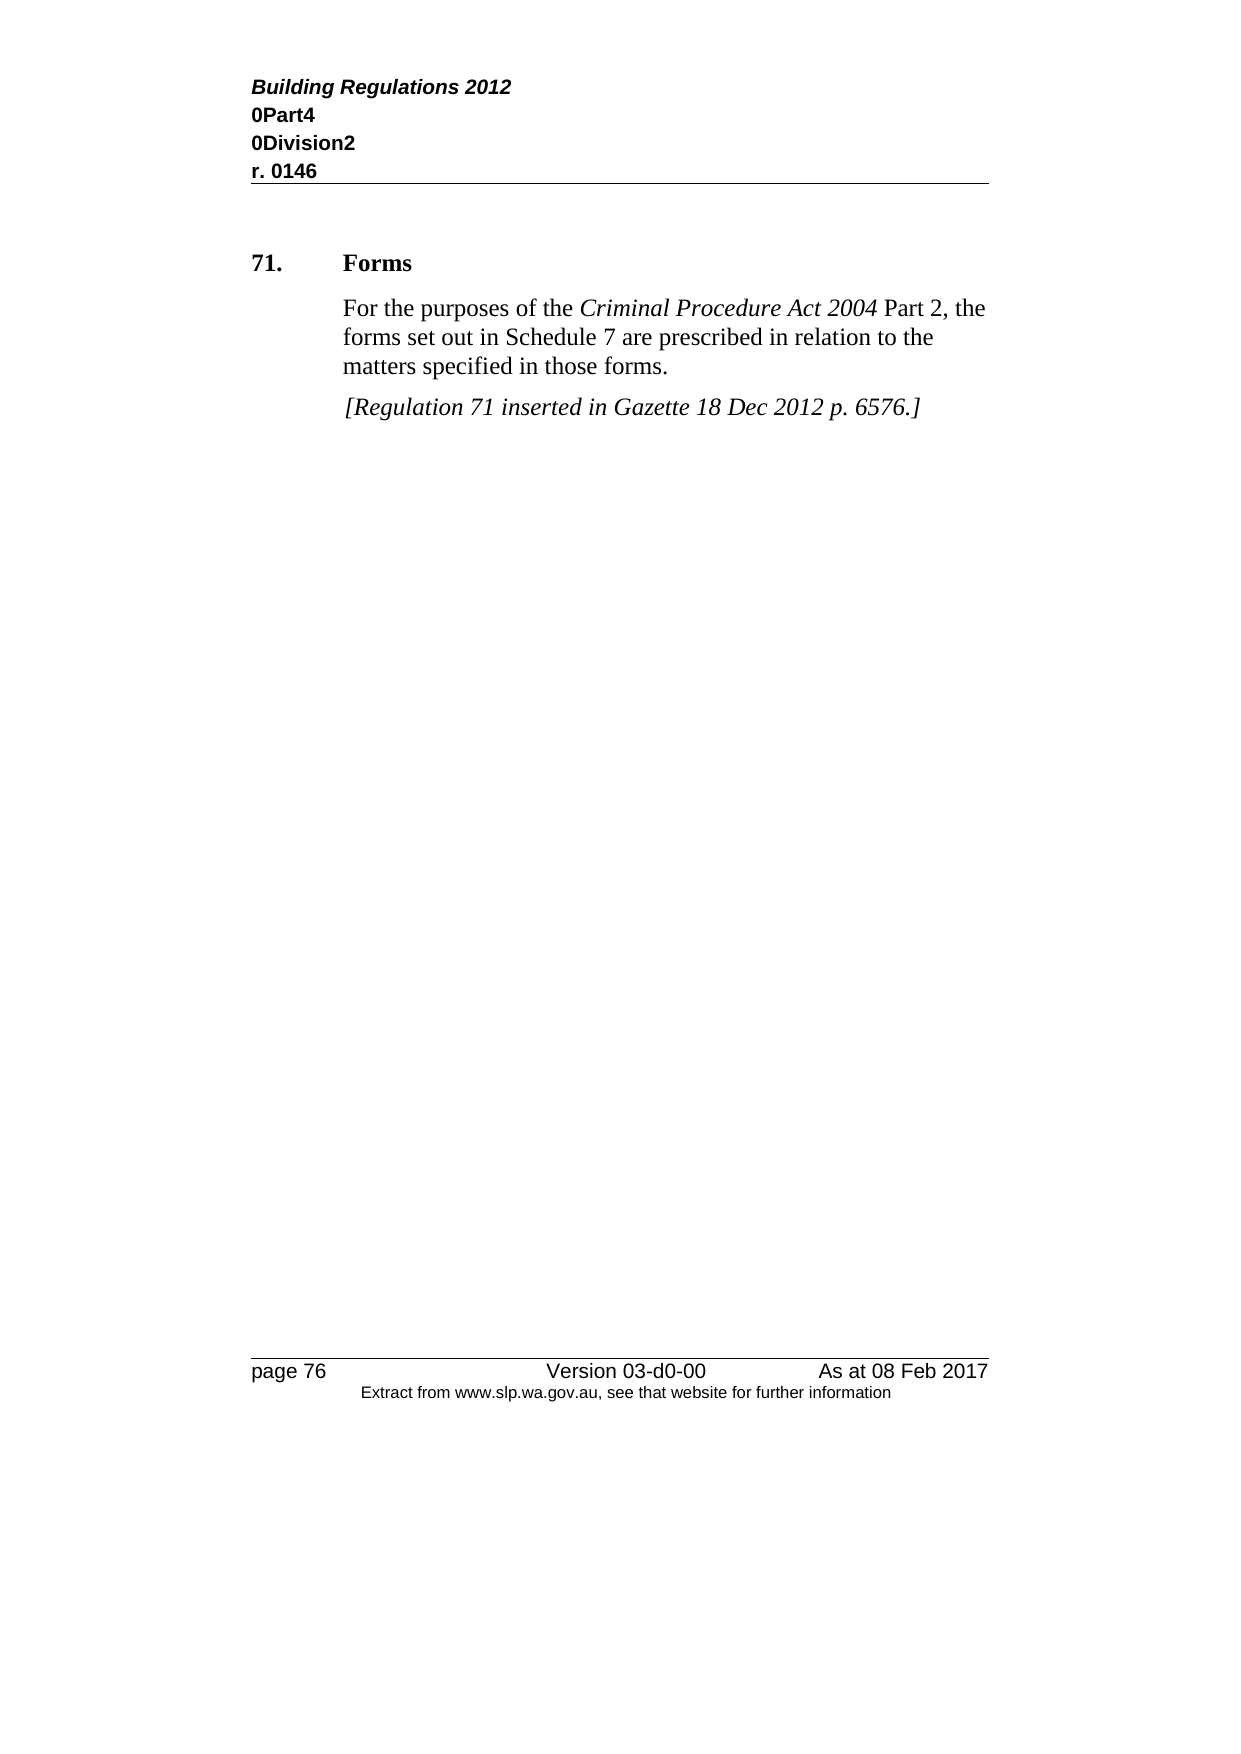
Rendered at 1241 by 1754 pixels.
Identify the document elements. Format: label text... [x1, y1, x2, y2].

subtitle 71. Forms [251, 248, 989, 277]
text For the purposes of the Criminal Procedure Act 2004 Part 2, the forms set out in Schedule 7 are prescribed in relation to the matters specified in those forms. [251, 293, 989, 380]
text [Regulation 71 inserted in Gazette 18 Dec 2012 p. 6576.] [251, 392, 989, 421]
